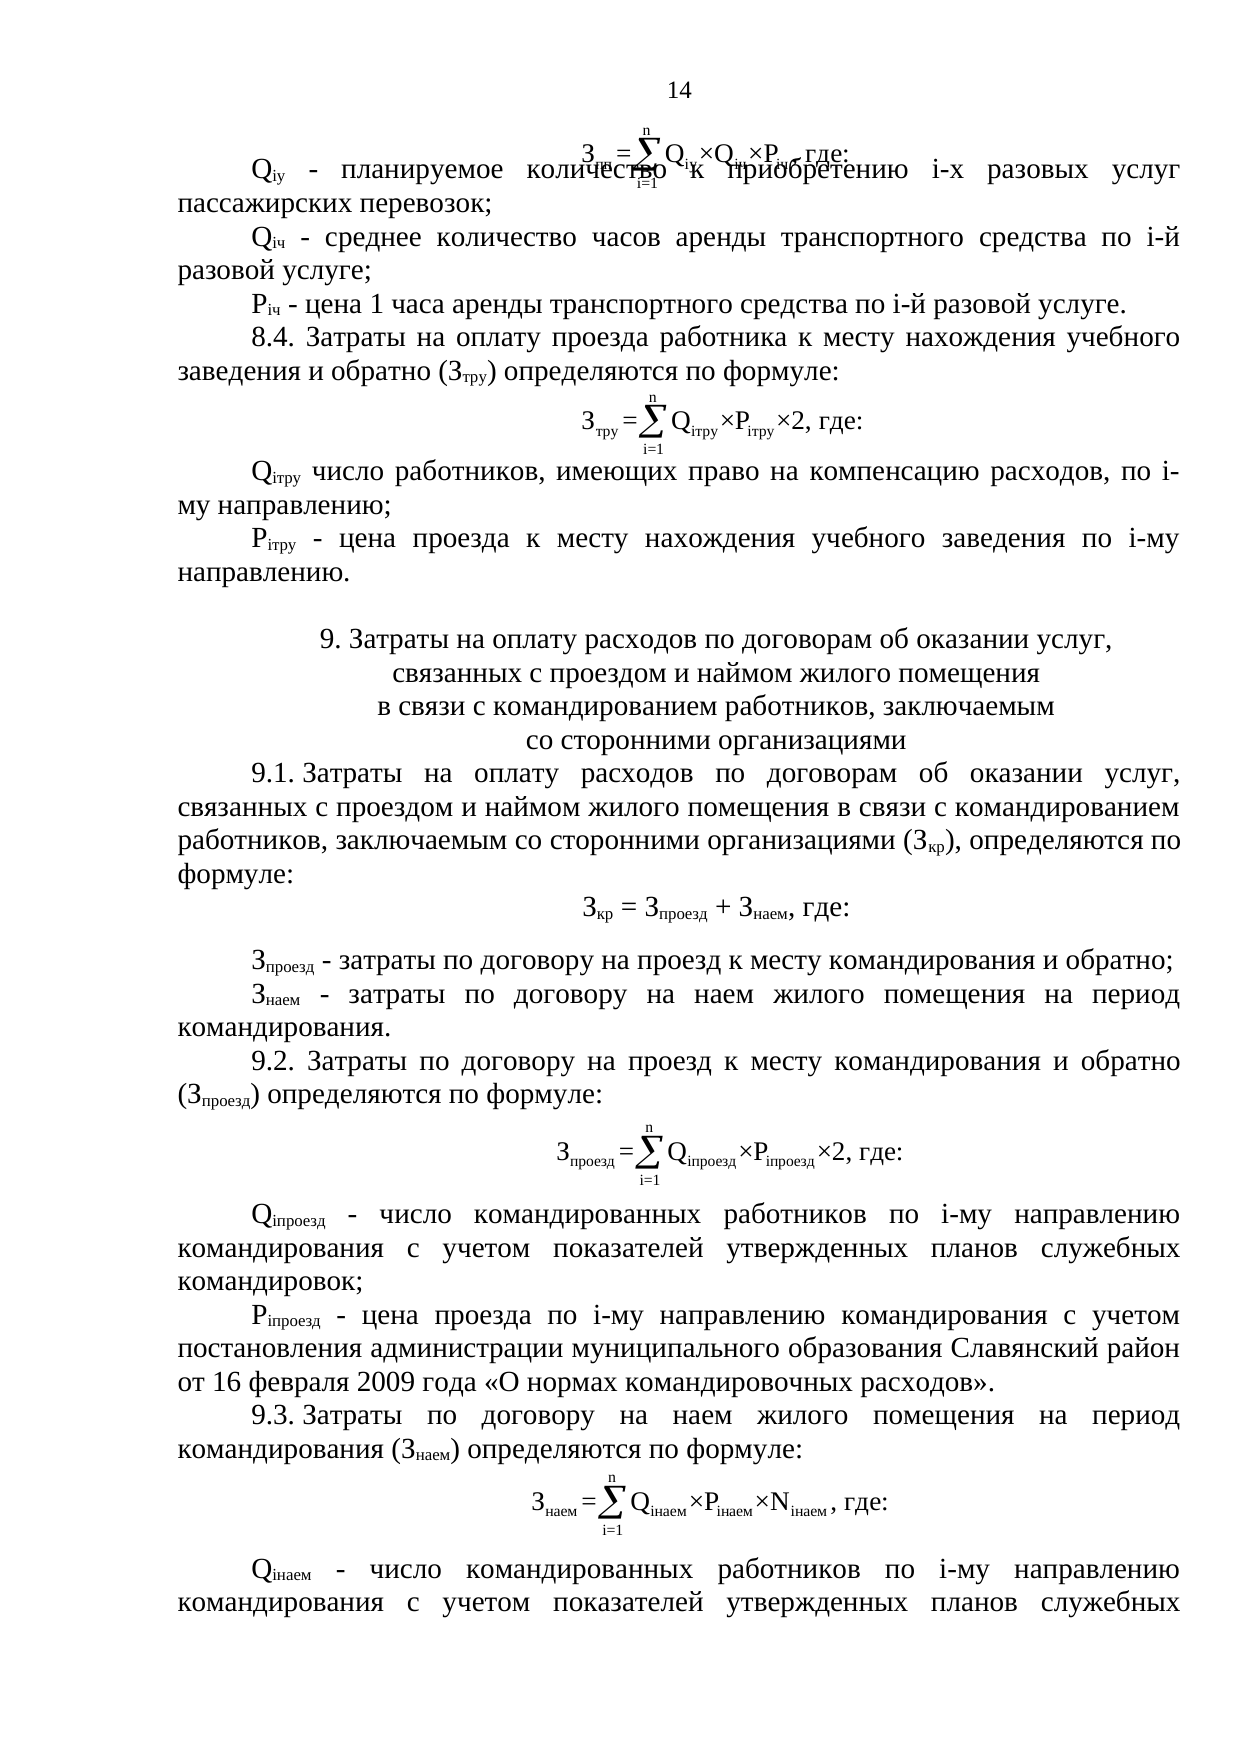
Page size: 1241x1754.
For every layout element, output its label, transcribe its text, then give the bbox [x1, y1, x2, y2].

text Qiтру число работников, имеющих право на компенсацию расходов, по i-му направлению; [177, 453, 1181, 521]
text Qiпроезд - число командированных работников по i-му направлению командирования с учетом показателей утвержденных планов служебных командировок; [177, 1196, 1181, 1297]
text 9.2. Затраты по договору на проезд к месту командирования и обратно (Зпроезд) определяются по формуле: [177, 1043, 1181, 1110]
text связанных с проездом и наймом жилого помещения [177, 655, 1181, 688]
text Зкр = Зпроезд + Знаем, где: [177, 889, 1181, 923]
text Piтру - цена проезда к месту нахождения учебного заведения по i-му направлению. [177, 521, 1181, 588]
text Qiч - среднее количество часов аренды транспортного средства по i-й разовой услуге; [177, 219, 1181, 286]
text в связи с командированием работников, заключаемым [177, 688, 1181, 722]
text Qiу - планируемое количество к приобретению i-х разовых услуг пассажирских перевозок; [177, 152, 1181, 219]
text 8.4. Затраты на оплату проезда работника к месту нахождения учебного заведения и обратно (Зтру) определяются по формуле: [177, 319, 1181, 386]
text Зпроезд - затраты по договору на проезд к месту командирования и обратно; [177, 942, 1181, 976]
text Знаем - затраты по договору на наем жилого помещения на период командирования. [177, 976, 1181, 1043]
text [177, 1551, 1181, 1618]
text Piпроезд - цена проезда по i-му направлению командирования с учетом постановления администрации муниципального образования Славянский район от 16 февраля 2009 года «О нормах командировочных расходов». [177, 1297, 1181, 1397]
text Piч - цена 1 часа аренды транспортного средства по i-й разовой услуге. [177, 286, 1181, 319]
text 9.3. Затраты по договору на наем жилого помещения на период командирования (Знаем) определяются по формуле: [177, 1397, 1181, 1464]
text 9. Затраты на оплату расходов по договорам об оказании услуг, [177, 621, 1181, 655]
text со сторонними организациями [177, 722, 1181, 755]
text 9.1. Затраты на оплату расходов по договорам об оказании услуг, связанных с проездом и наймом жилого помещения в связи с командированием работников, заключаемым со сторонними организациями (Зкр), определяются по формуле: [177, 755, 1181, 889]
